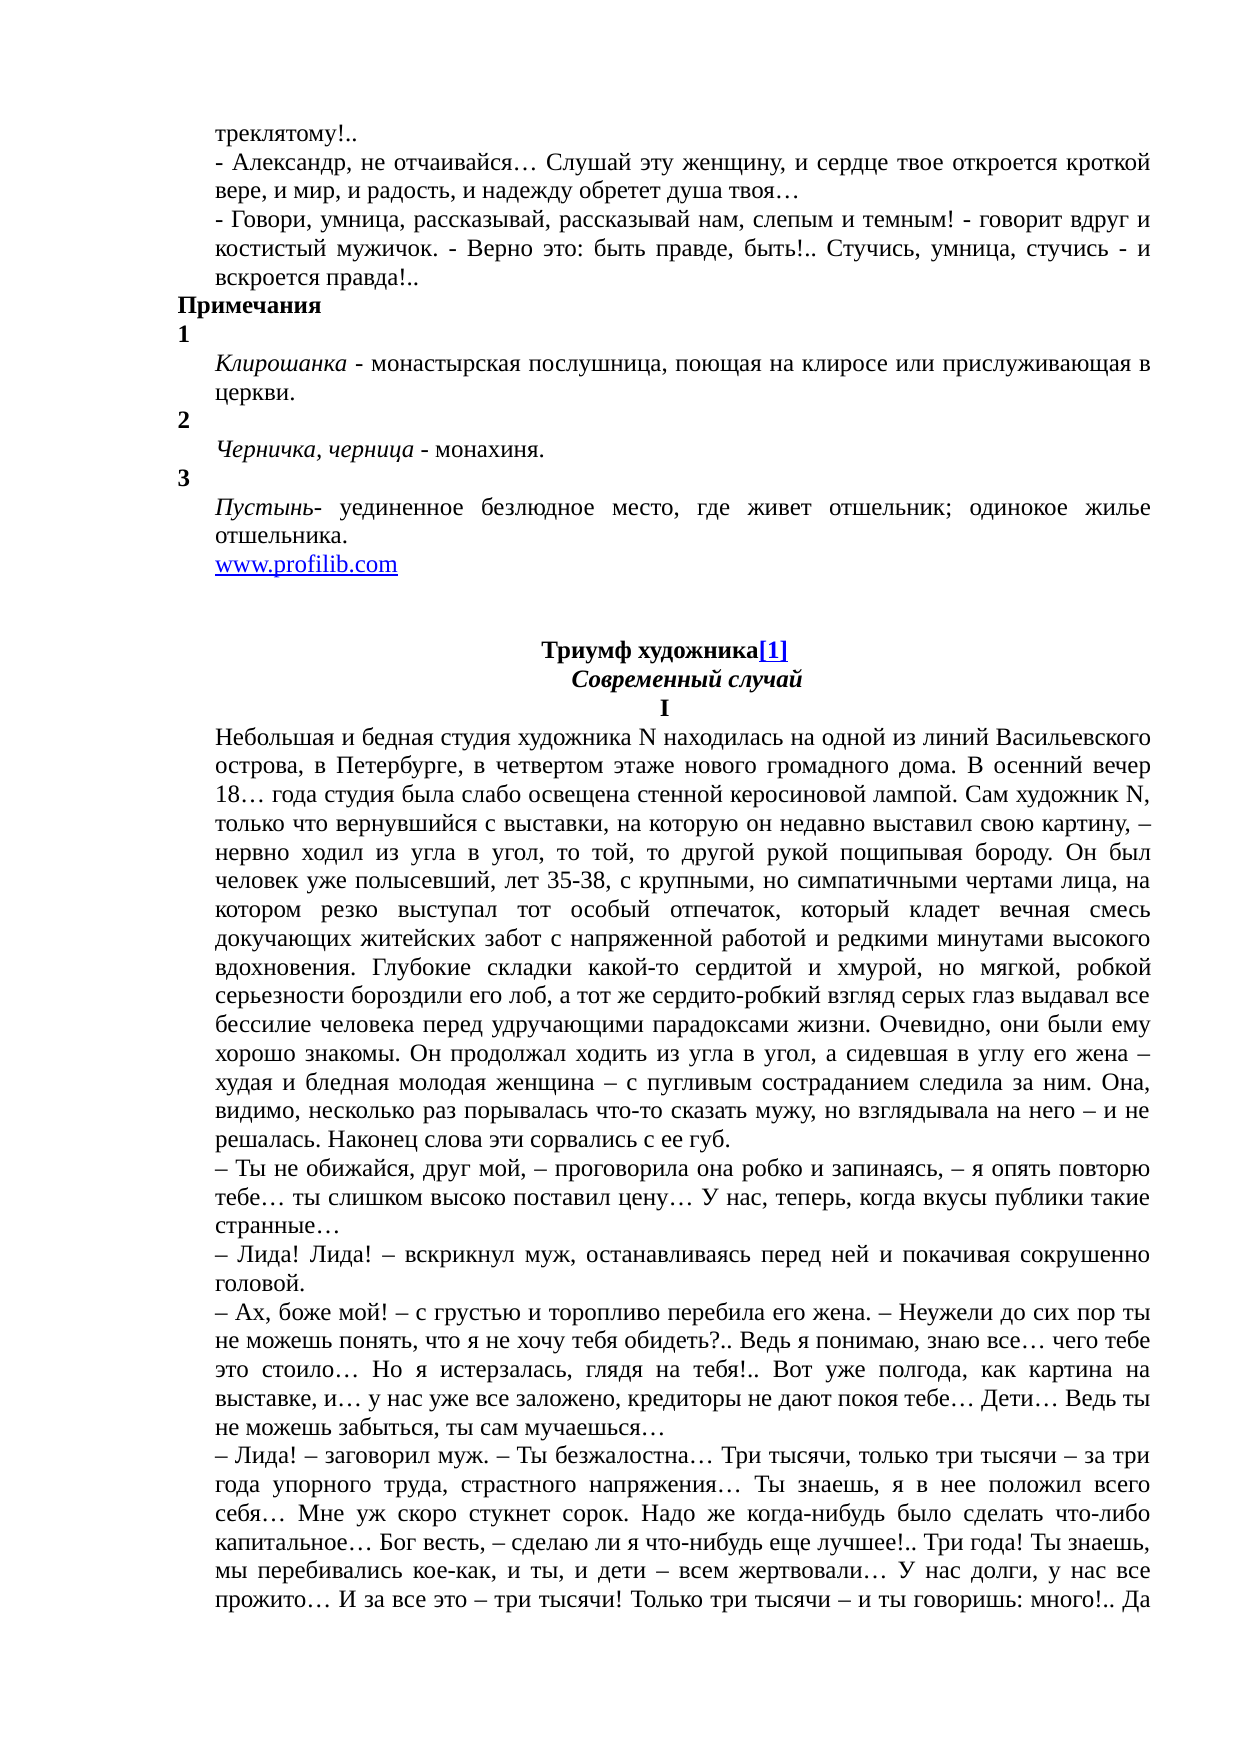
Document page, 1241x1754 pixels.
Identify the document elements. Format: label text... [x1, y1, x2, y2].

text 1 [177, 319, 1152, 348]
text – Ах, боже мой! – с грустью и торопливо перебила его жена. – Неужели до сих пор ты не можешь понять, что я не хочу тебя обидеть?.. Ведь я понимаю, знаю все… чего тебе это стоило… Но я истерзалась, глядя на тебя!.. Вот уже полгода, как картина на выставке, и… у нас уже все заложено, кредиторы не дают покоя тебе… Дети… Ведь ты не можешь забыться, ты сам мучаешься… [215, 1297, 1152, 1441]
text - Говори, умница, рассказывай, рассказывай нам, слепым и темным! - говорит вдруг и костистый мужичок. - Верно это: быть правде, быть!.. Стучись, умница, стучись - и вскроется правда!.. [215, 204, 1152, 291]
text Примечания [177, 291, 1152, 319]
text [215, 118, 1152, 147]
text I [177, 693, 1152, 722]
text - Александр, не отчаивайся… Слушай эту женщину, и сердце твое откроется кроткой вере, и мир, и радость, и надежду обретет душа твоя… [215, 147, 1152, 204]
text 2 [177, 406, 1152, 434]
text Небольшая и бедная студия художника N находилась на одной из линий Васильевского острова, в Петербурге, в четвертом этаже нового громадного дома. В осенний вечер 18… года студия была слабо освещена стенной керосиновой лампой. Сам художник N, только что вернувшийся с выставки, на которую он недавно выставил свою картину, – нервно ходил из угла в угол, то той, то другой рукой пощипывая бороду. Он был человек уже полысевший, лет 35-38, с крупными, но симпатичными чертами лица, на котором резко выступал тот особый отпечаток, который кладет вечная смесь докучающих житейских забот с напряженной работой и редкими минутами высокого вдохновения. Глубокие складки какой-то сердитой и хмурой, но мягкой, робкой серьезности бороздили его лоб, а тот же сердито-робкий взгляд серых глаз выдавал все бессилие человека перед удручающими парадоксами жизни. Очевидно, они были ему хорошо знакомы. Он продолжал ходить из угла в угол, а сидевшая в углу его жена – худая и бледная молодая женщина – с пугливым состраданием следила за ним. Она, видимо, несколько раз порывалась что-то сказать мужу, но взглядывала на него – и не решалась. Наконец слова эти сорвались с ее губ. [215, 722, 1152, 1153]
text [215, 1441, 1152, 1613]
text – Ты не обижайся, друг мой, – проговорила она робко и запинаясь, – я опять повторю тебе… ты слишком высоко поставил цену… У нас, теперь, когда вкусы публики такие странные… [215, 1153, 1152, 1239]
text Пустынь- уединенное безлюдное место, где живет отшельник; одинокое жилье отшельника. [215, 492, 1152, 549]
text Клирошанка - монастырская послушница, поющая на клиросе или прислуживающая в церкви. [215, 348, 1152, 406]
text – Лида! Лида! – вскрикнул муж, останавливаясь перед ней и покачивая сокрушенно головой. [215, 1239, 1152, 1297]
text www.profilib.com [215, 549, 1152, 578]
text Триумф художника[1] Современный случай [177, 636, 1152, 693]
text Черничка, черница - монахиня. [215, 434, 1152, 463]
text 3 [177, 463, 1152, 492]
